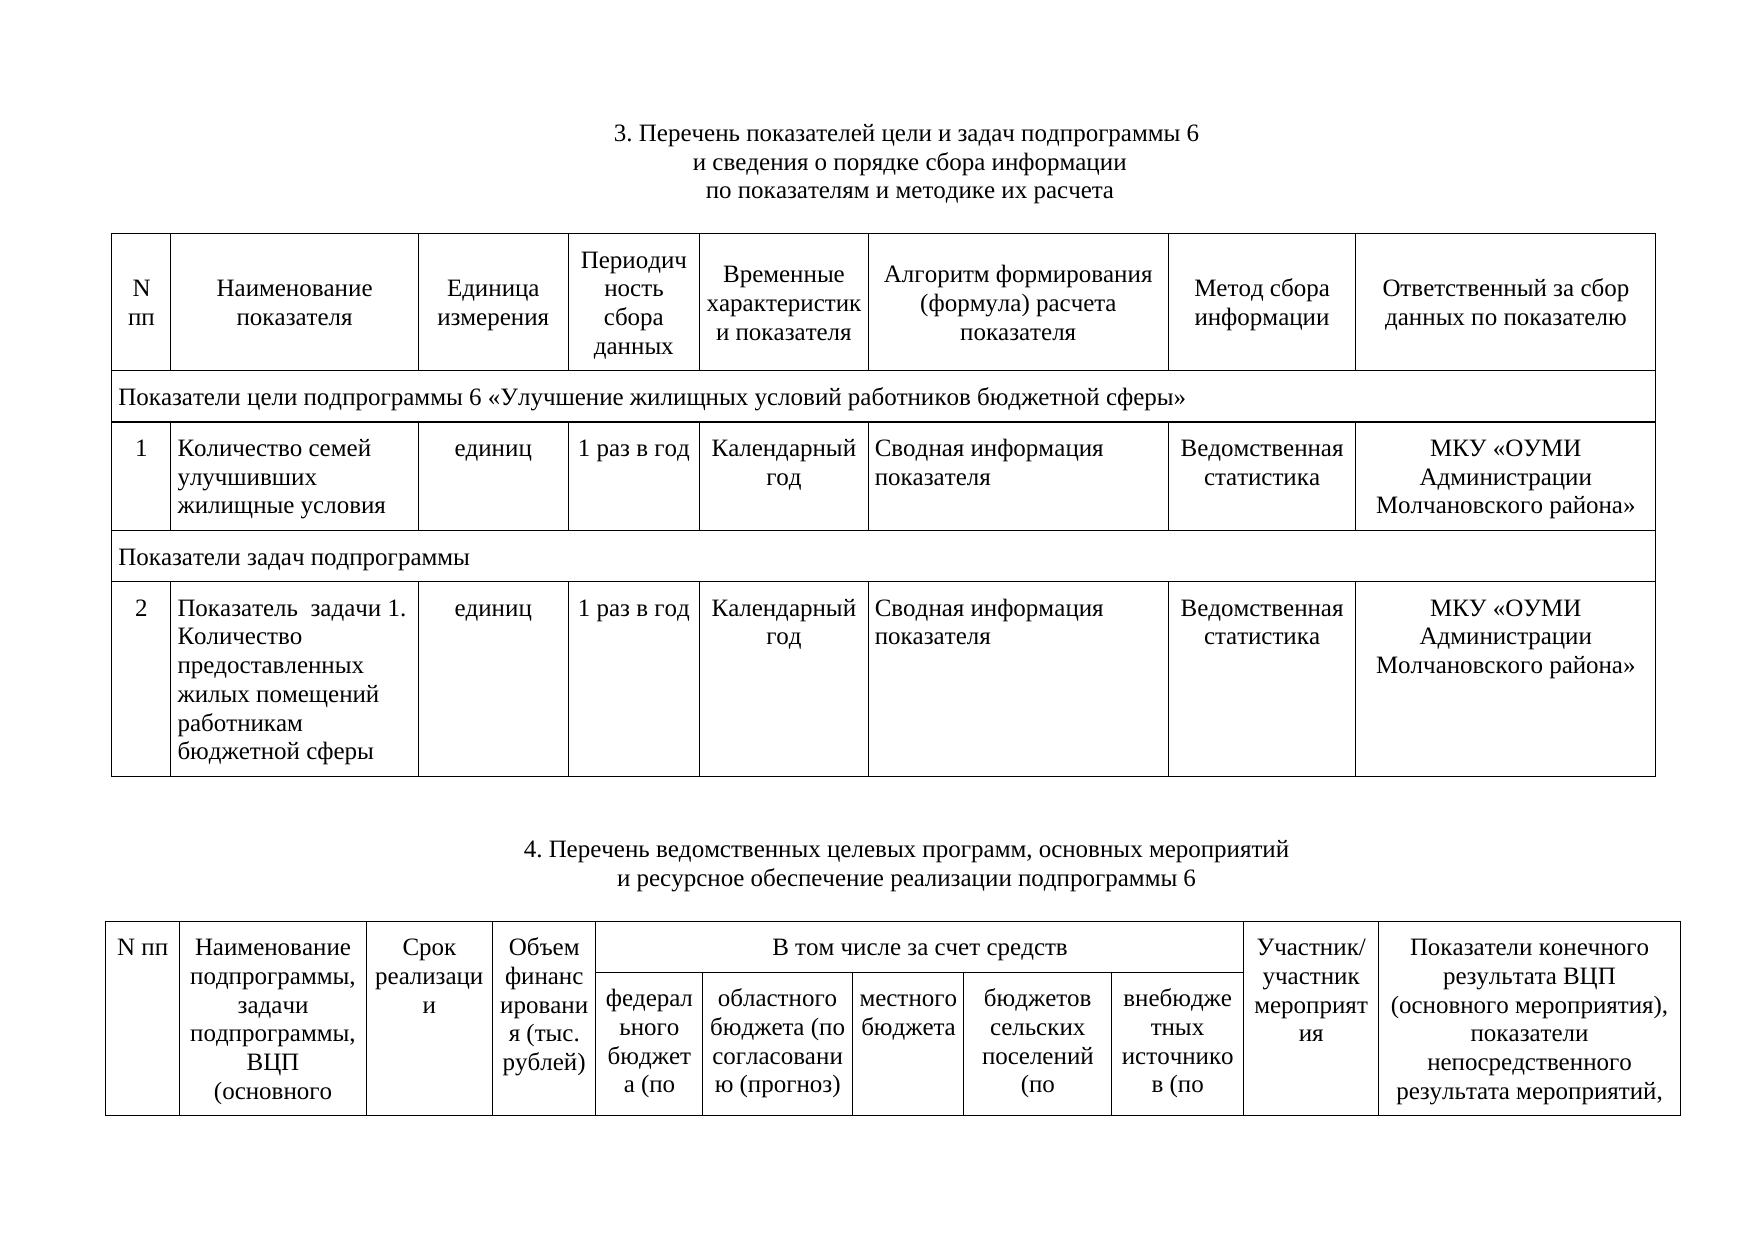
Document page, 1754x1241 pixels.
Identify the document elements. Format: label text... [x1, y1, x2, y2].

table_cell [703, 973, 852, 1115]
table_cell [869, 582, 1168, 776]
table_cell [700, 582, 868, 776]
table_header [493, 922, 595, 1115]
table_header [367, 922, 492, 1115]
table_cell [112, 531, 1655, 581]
text 4. Перечень ведомственных целевых программ, основных мероприятий [118, 834, 1695, 863]
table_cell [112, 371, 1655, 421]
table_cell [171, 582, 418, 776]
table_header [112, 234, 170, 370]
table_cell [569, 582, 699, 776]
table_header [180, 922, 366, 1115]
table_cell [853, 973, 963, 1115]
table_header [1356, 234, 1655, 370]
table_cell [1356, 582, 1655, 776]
text и сведения о порядке сбора информации [118, 147, 1695, 176]
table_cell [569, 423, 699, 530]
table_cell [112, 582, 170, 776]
text 3. Перечень показателей цели и задач подпрограммы 6 [118, 118, 1695, 147]
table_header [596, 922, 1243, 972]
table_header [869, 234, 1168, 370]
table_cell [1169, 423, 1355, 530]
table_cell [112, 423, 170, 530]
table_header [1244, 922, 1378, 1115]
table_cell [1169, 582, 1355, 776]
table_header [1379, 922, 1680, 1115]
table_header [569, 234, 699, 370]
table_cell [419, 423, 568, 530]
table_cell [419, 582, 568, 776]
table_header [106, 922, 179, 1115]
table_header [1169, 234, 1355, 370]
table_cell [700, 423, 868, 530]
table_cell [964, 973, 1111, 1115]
text и ресурсное обеспечение реализации подпрограммы 6 [118, 863, 1695, 892]
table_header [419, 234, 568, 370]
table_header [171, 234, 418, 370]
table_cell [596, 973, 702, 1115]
text по показателям и методике их расчета [118, 176, 1695, 204]
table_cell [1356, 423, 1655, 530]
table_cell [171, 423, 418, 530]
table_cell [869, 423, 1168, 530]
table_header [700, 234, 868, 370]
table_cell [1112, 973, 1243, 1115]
